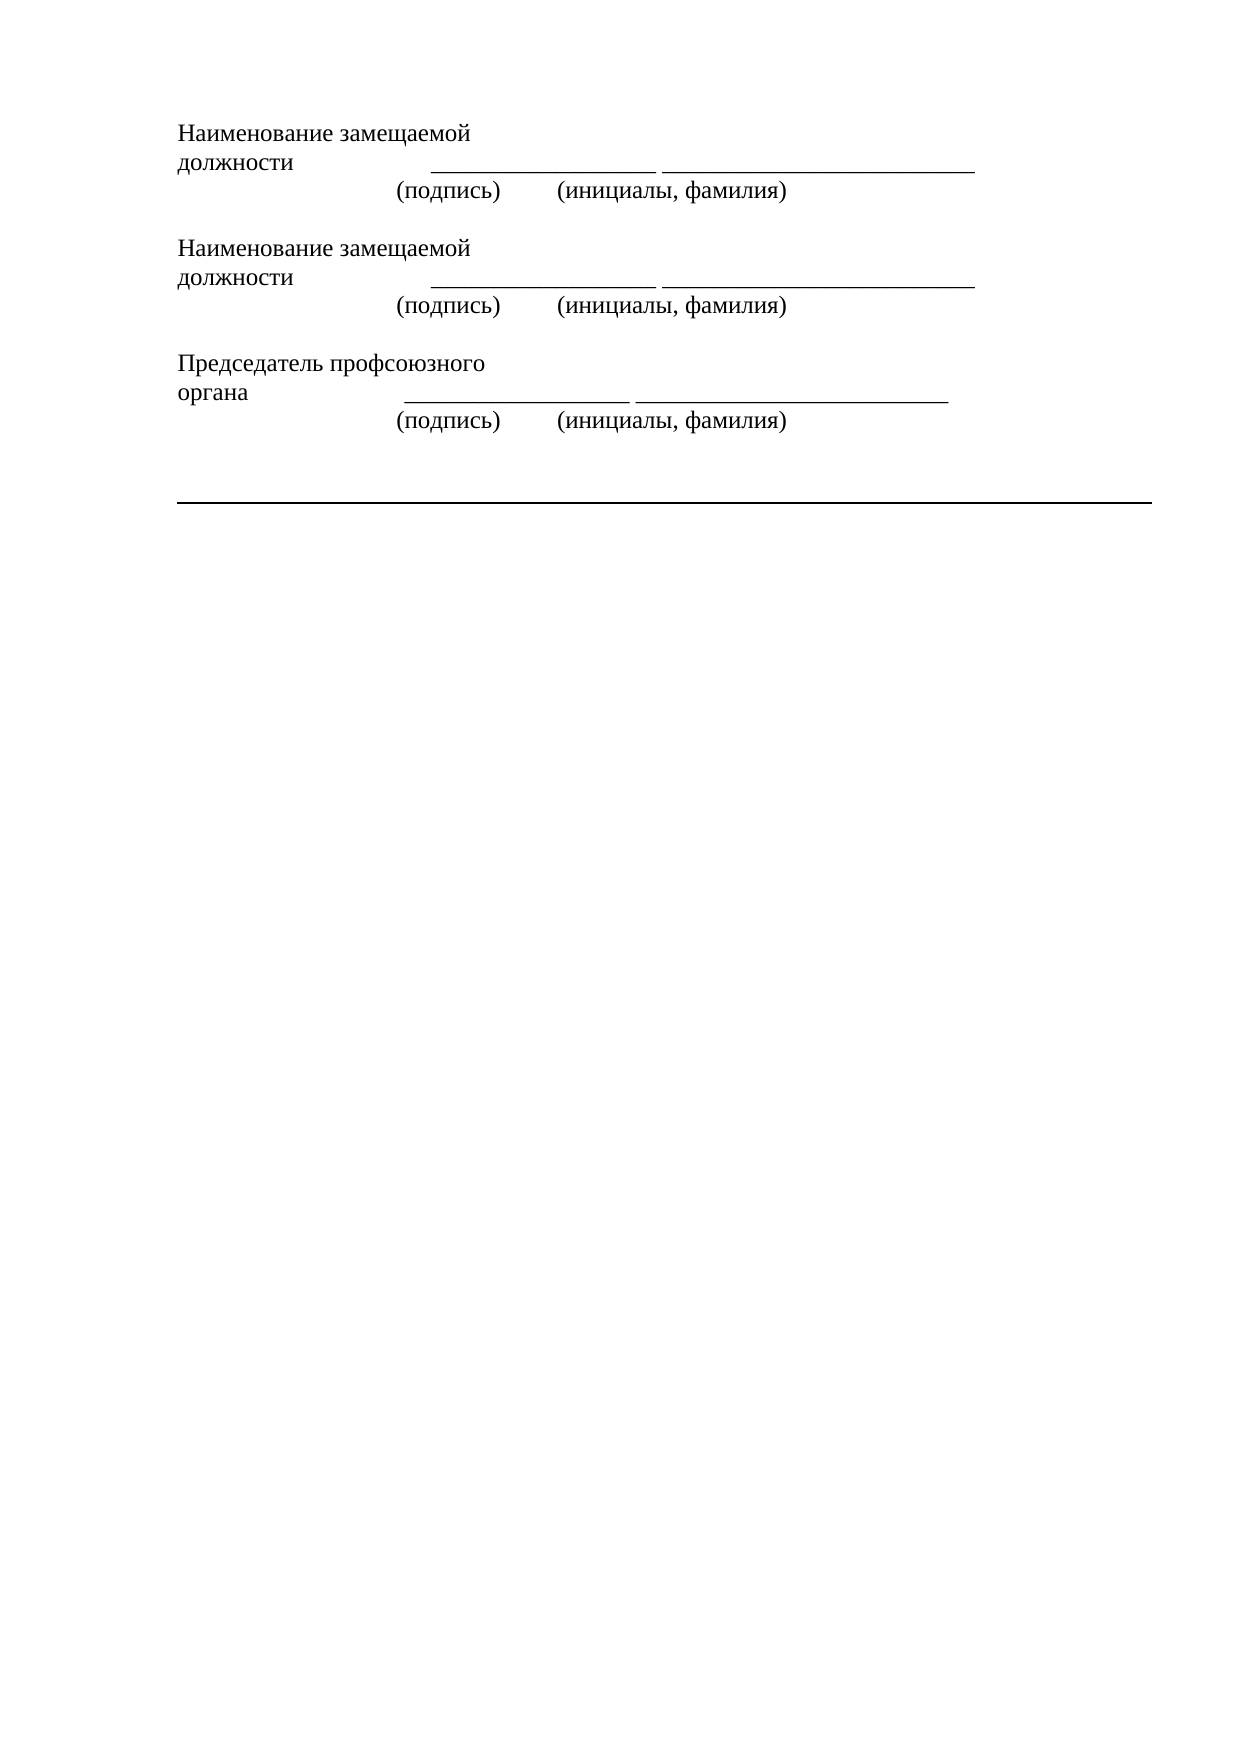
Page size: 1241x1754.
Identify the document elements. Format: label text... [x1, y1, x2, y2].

text (подпись) (инициалы, фамилия) [177, 176, 1152, 204]
text Председатель профсоюзного [177, 348, 1152, 377]
text должности __________________ _________________________ [177, 262, 1152, 291]
text Наименование замещаемой [177, 233, 1152, 262]
text (подпись) (инициалы, фамилия) [177, 291, 1152, 319]
text должности __________________ _________________________ [177, 147, 1152, 176]
text Наименование замещаемой [177, 118, 1152, 147]
text (подпись) (инициалы, фамилия) [177, 406, 1152, 434]
text органа __________________ _________________________ [177, 377, 1152, 406]
